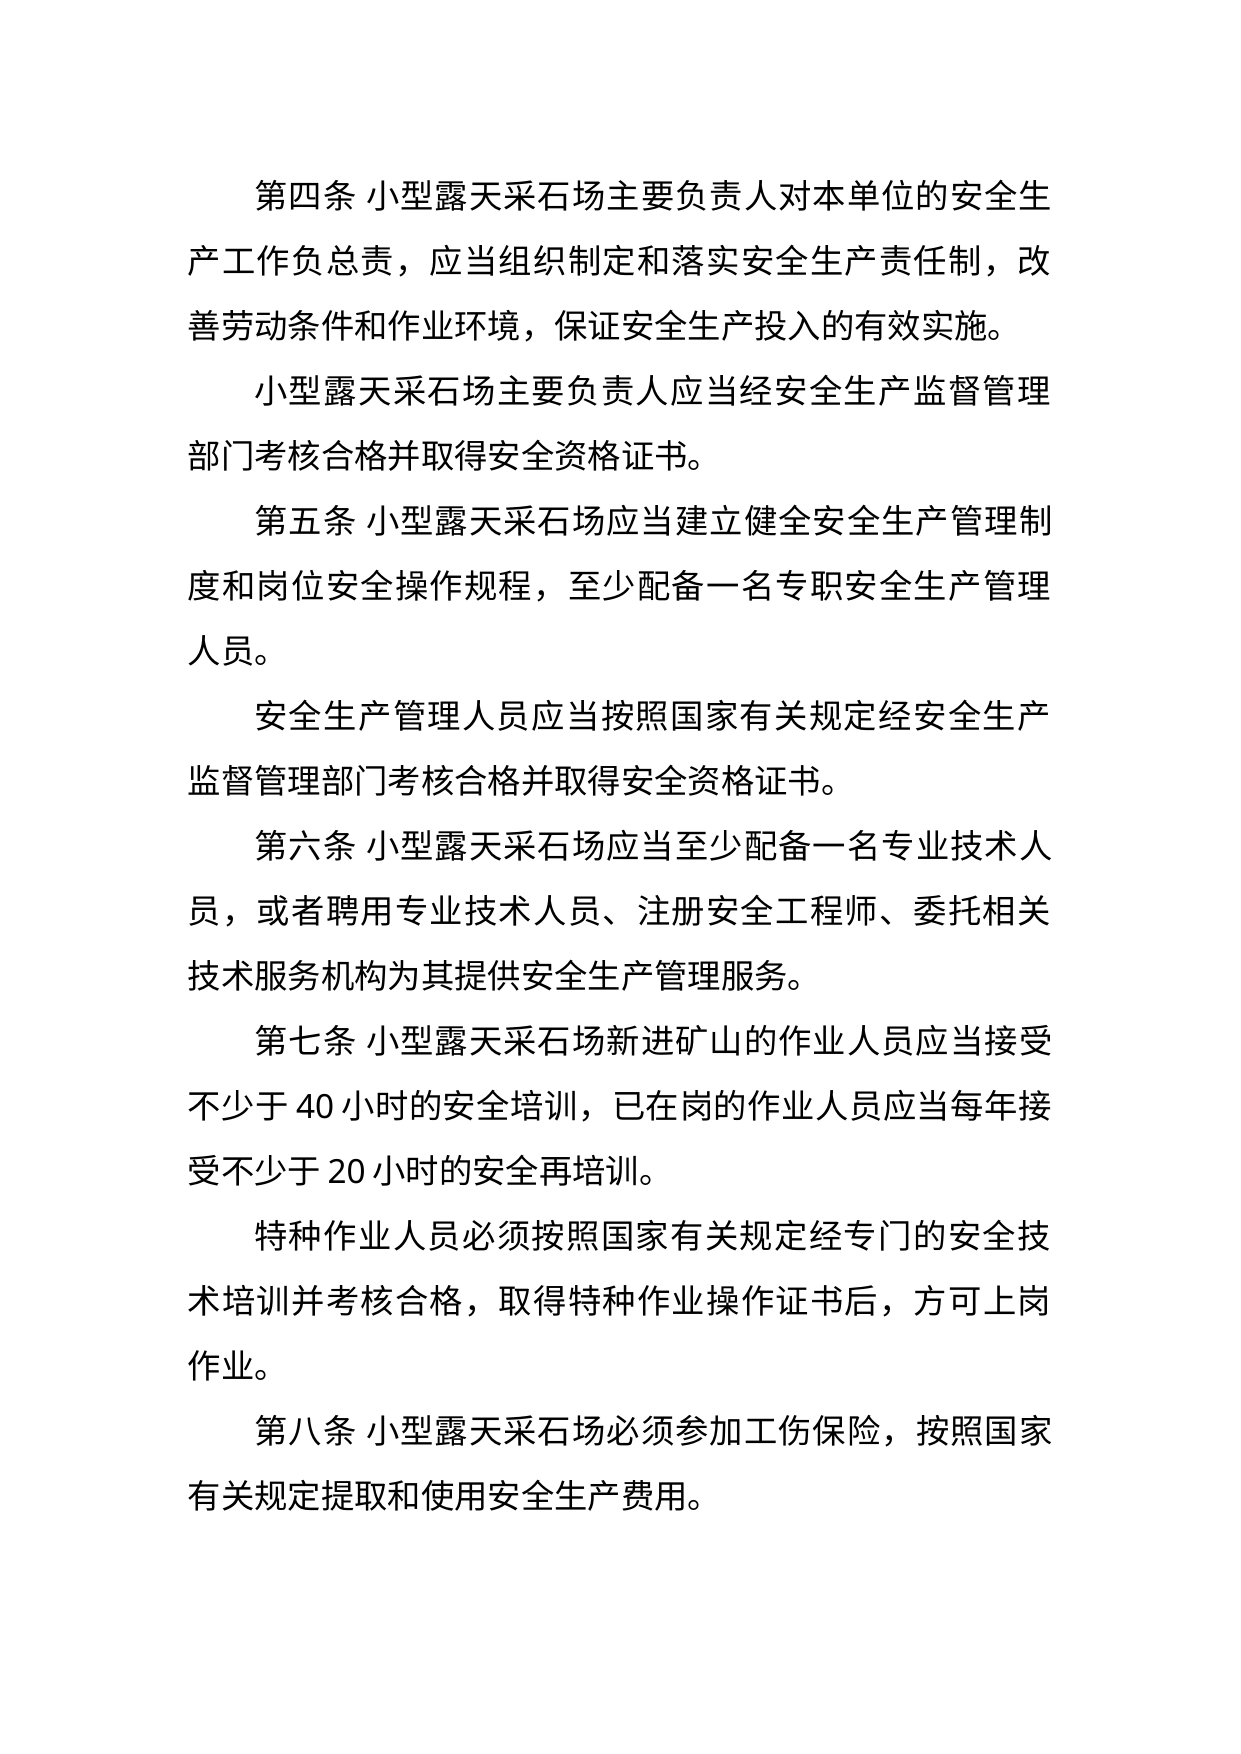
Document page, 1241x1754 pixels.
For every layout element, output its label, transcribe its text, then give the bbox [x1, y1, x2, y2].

text 第七条 小型露天采石场新进矿山的作业人员应当接受不少于40小时的安全培训，已在岗的作业人员应当每年接受不少于20小时的安全再培训。 [187, 1007, 1053, 1202]
text 第八条 小型露天采石场必须参加工伤保险，按照国家有关规定提取和使用安全生产费用。 [187, 1397, 1053, 1527]
text 特种作业人员必须按照国家有关规定经专门的安全技术培训并考核合格，取得特种作业操作证书后，方可上岗作业。 [187, 1202, 1053, 1397]
text 第六条 小型露天采石场应当至少配备一名专业技术人员，或者聘用专业技术人员、注册安全工程师、委托相关技术服务机构为其提供安全生产管理服务。 [187, 812, 1053, 1007]
text 小型露天采石场主要负责人应当经安全生产监督管理部门考核合格并取得安全资格证书。 [187, 357, 1053, 487]
text 第五条 小型露天采石场应当建立健全安全生产管理制度和岗位安全操作规程，至少配备一名专职安全生产管理人员。 [187, 487, 1053, 682]
text 第四条 小型露天采石场主要负责人对本单位的安全生产工作负总责，应当组织制定和落实安全生产责任制，改善劳动条件和作业环境，保证安全生产投入的有效实施。 [187, 162, 1053, 357]
text 安全生产管理人员应当按照国家有关规定经安全生产监督管理部门考核合格并取得安全资格证书。 [187, 682, 1053, 812]
